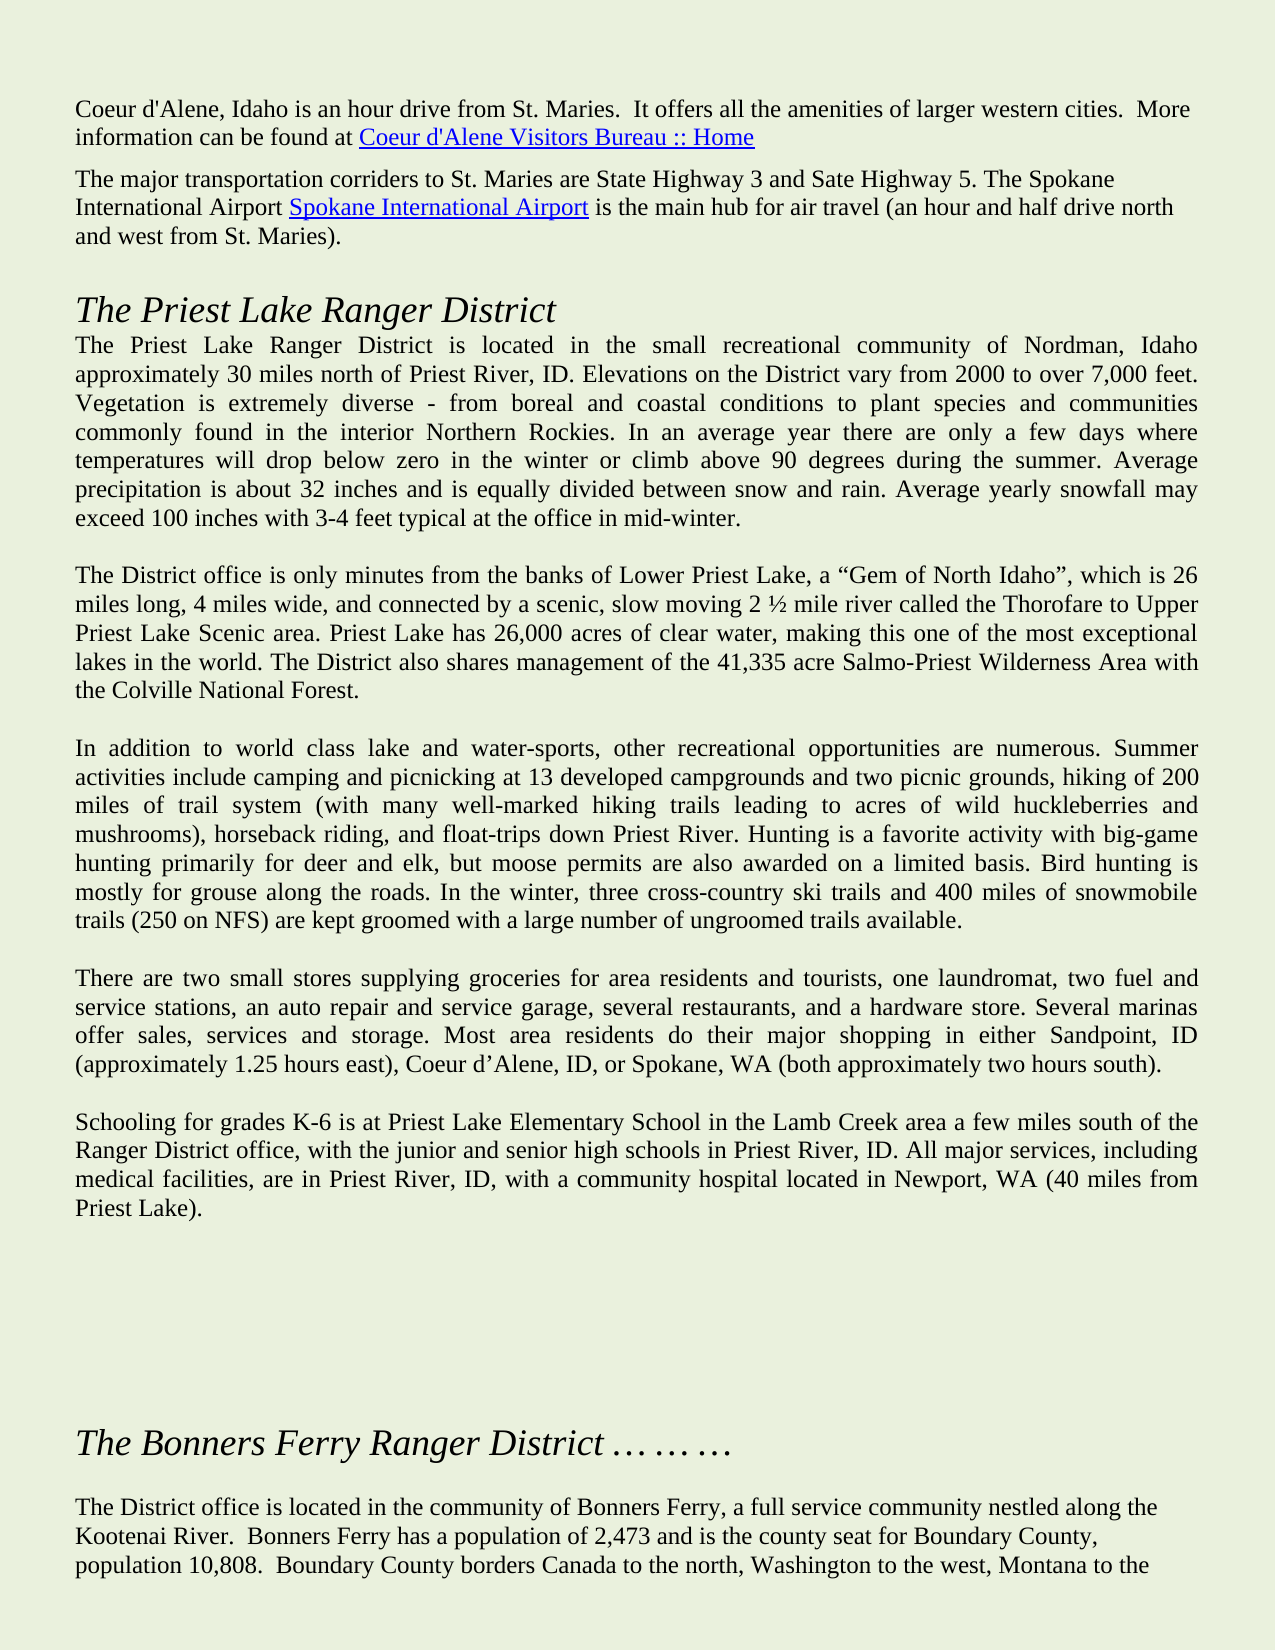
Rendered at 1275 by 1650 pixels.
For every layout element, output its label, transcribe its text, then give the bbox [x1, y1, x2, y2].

text Coeur d'Alene, Idaho is an hour drive from St. Maries. It offers all the amenities of larger western cities. More information can be found at Coeur d'Alene Visitors Bureau :: Home [75, 94, 1200, 151]
text The Priest Lake Ranger District is located in the small recreational community of Nordman, Idaho approximately 30 miles north of Priest River, ID. Elevations on the District vary from 2000 to over 7,000 feet. Vegetation is extremely diverse - from boreal and coastal conditions to plant species and communities commonly found in the interior Northern Rockies. In an average year there are only a few days where temperatures will drop below zero in the winter or climb above 90 degrees during the summer. Average precipitation is about 32 inches and is equally divided between snow and rain. Average yearly snowfall may exceed 100 inches with 3-4 feet typical at the office in mid-winter. [75, 331, 1200, 532]
text The District office is only minutes from the banks of Lower Priest Lake, a “Gem of North Idaho”, which is 26 miles long, 4 miles wide, and connected by a scenic, slow moving 2 ½ mile river called the Thorofare to Upper Priest Lake Scenic area. Priest Lake has 26,000 acres of clear water, making this one of the most exceptional lakes in the world. The District also shares management of the 41,335 acre Salmo-Priest Wilderness Area with the Colville National Forest. [75, 561, 1200, 704]
text There are two small stores supplying groceries for area residents and tourists, one laundromat, two fuel and service stations, an auto repair and service garage, several restaurants, and a hardware store. Several marinas offer sales, services and storage. Most area residents do their major shopping in either Sandpoint, ID (approximately 1.25 hours east), Coeur d’Alene, ID, or Spokane, WA (both approximately two hours south). [75, 963, 1200, 1078]
text The Priest Lake Ranger District [75, 287, 1200, 331]
text The major transportation corriders to St. Maries are State Highway 3 and Sate Highway 5. The Spokane International Airport Spokane International Airport is the main hub for air travel (an hour and half drive north and west from St. Maries). [75, 164, 1200, 250]
text The Bonners Ferry Ranger District … … … [75, 1421, 1200, 1464]
text Schooling for grades K-6 is at Priest Lake Elementary School in the Lamb Creek area a few miles south of the Ranger District office, with the junior and senior high schools in Priest River, ID. All major services, including medical facilities, are in Priest River, ID, with a community hospital located in Newport, WA (40 miles from Priest Lake). [75, 1107, 1200, 1222]
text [75, 1492, 1200, 1579]
text In addition to world class lake and water-sports, other recreational opportunities are numerous. Summer activities include camping and picnicking at 13 developed campgrounds and two picnic grounds, hiking of 200 miles of trail system (with many well-marked hiking trails leading to acres of wild huckleberries and mushrooms), horseback riding, and float-trips down Priest River. Hunting is a favorite activity with big-game hunting primarily for deer and elk, but moose permits are also awarded on a limited basis. Bird hunting is mostly for grouse along the roads. In the winter, three cross-country ski trails and 400 miles of snowmobile trails (250 on NFS) are kept groomed with a large number of ungroomed trails available. [75, 733, 1200, 934]
